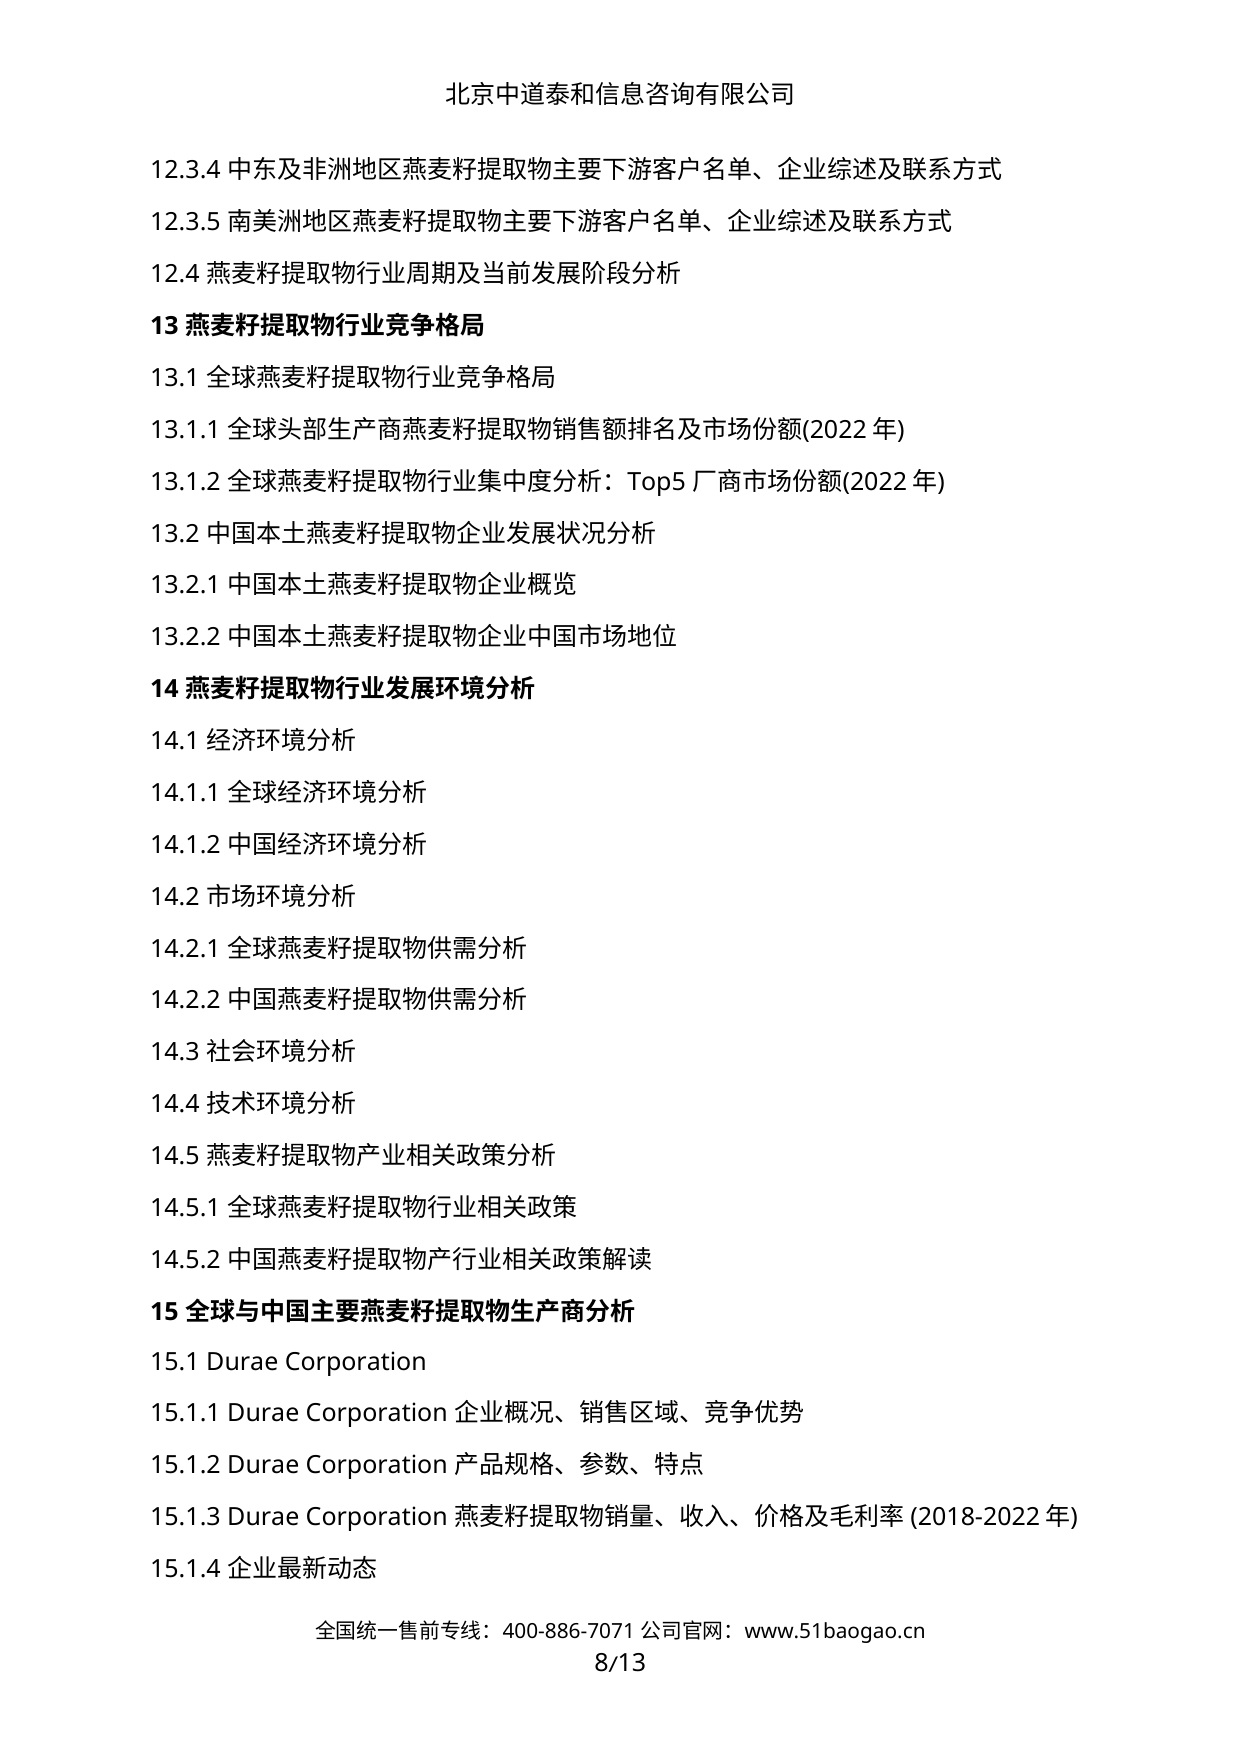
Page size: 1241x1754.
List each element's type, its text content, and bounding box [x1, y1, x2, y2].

text 12.4 燕麦籽提取物行业周期及当前发展阶段分析 [150, 254, 1090, 290]
text 14.1.1 全球经济环境分析 [150, 772, 1090, 809]
text 13.1 全球燕麦籽提取物行业竞争格局 [150, 357, 1090, 394]
text 14.2.2 中国燕麦籽提取物供需分析 [150, 980, 1090, 1016]
text 15.1.3 Durae Corporation 燕麦籽提取物销量、收入、价格及毛利率 (2018-2022年) [150, 1497, 1090, 1533]
text 13.2.1 中国本土燕麦籽提取物企业概览 [150, 565, 1090, 601]
text 13.1.2 全球燕麦籽提取物行业集中度分析：Top5 厂商市场份额(2022年) [150, 461, 1090, 497]
text 14.3 社会环境分析 [150, 1032, 1090, 1068]
text 14.1.2 中国经济环境分析 [150, 824, 1090, 861]
text 15.1.1 Durae Corporation 企业概况、销售区域、竞争优势 [150, 1393, 1090, 1429]
text 14.5 燕麦籽提取物产业相关政策分析 [150, 1136, 1090, 1172]
text 15.1.2 Durae Corporation 产品规格、参数、特点 [150, 1445, 1090, 1481]
text 12.3.5 南美洲地区燕麦籽提取物主要下游客户名单、企业综述及联系方式 [150, 202, 1090, 238]
text 13 燕麦籽提取物行业竞争格局 [150, 306, 1090, 342]
text 14.4 技术环境分析 [150, 1084, 1090, 1120]
text 15.1.4 企业最新动态 [150, 1548, 1090, 1585]
text 13.2 中国本土燕麦籽提取物企业发展状况分析 [150, 513, 1090, 549]
text 14 燕麦籽提取物行业发展环境分析 [150, 669, 1090, 705]
text 14.2 市场环境分析 [150, 876, 1090, 912]
text 15 全球与中国主要燕麦籽提取物生产商分析 [150, 1291, 1090, 1327]
text 13.2.2 中国本土燕麦籽提取物企业中国市场地位 [150, 617, 1090, 653]
text 15.1 Durae Corporation [150, 1343, 1090, 1377]
text 14.5.2 中国燕麦籽提取物产行业相关政策解读 [150, 1239, 1090, 1276]
text 14.5.1 全球燕麦籽提取物行业相关政策 [150, 1187, 1090, 1224]
text 13.1.1 全球头部生产商燕麦籽提取物销售额排名及市场份额(2022年) [150, 409, 1090, 446]
text 14.1 经济环境分析 [150, 721, 1090, 757]
text 14.2.1 全球燕麦籽提取物供需分析 [150, 928, 1090, 964]
text 12.3.4 中东及非洲地区燕麦籽提取物主要下游客户名单、企业综述及联系方式 [150, 150, 1090, 186]
